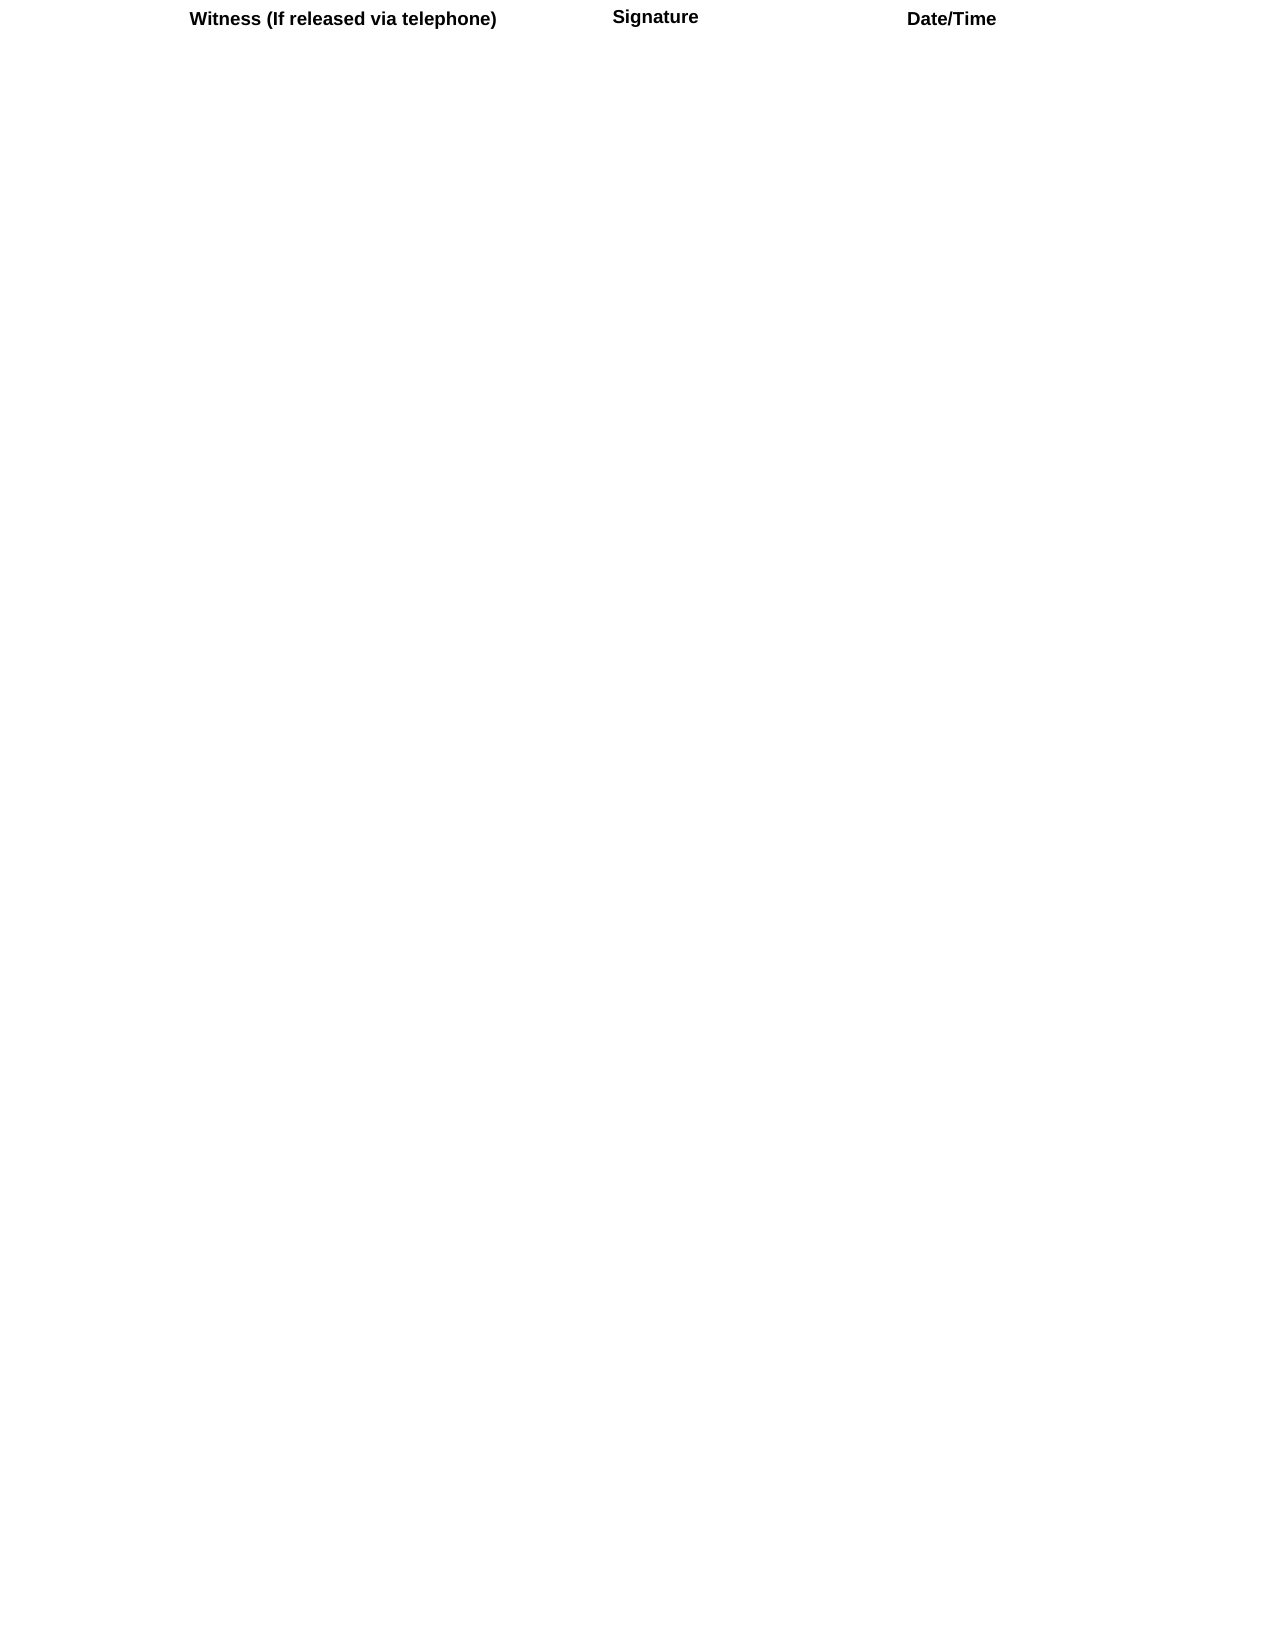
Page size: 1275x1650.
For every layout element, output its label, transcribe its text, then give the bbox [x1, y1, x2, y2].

text Witness (If released via telephone) Signature Date/Time [189, 6, 1254, 29]
